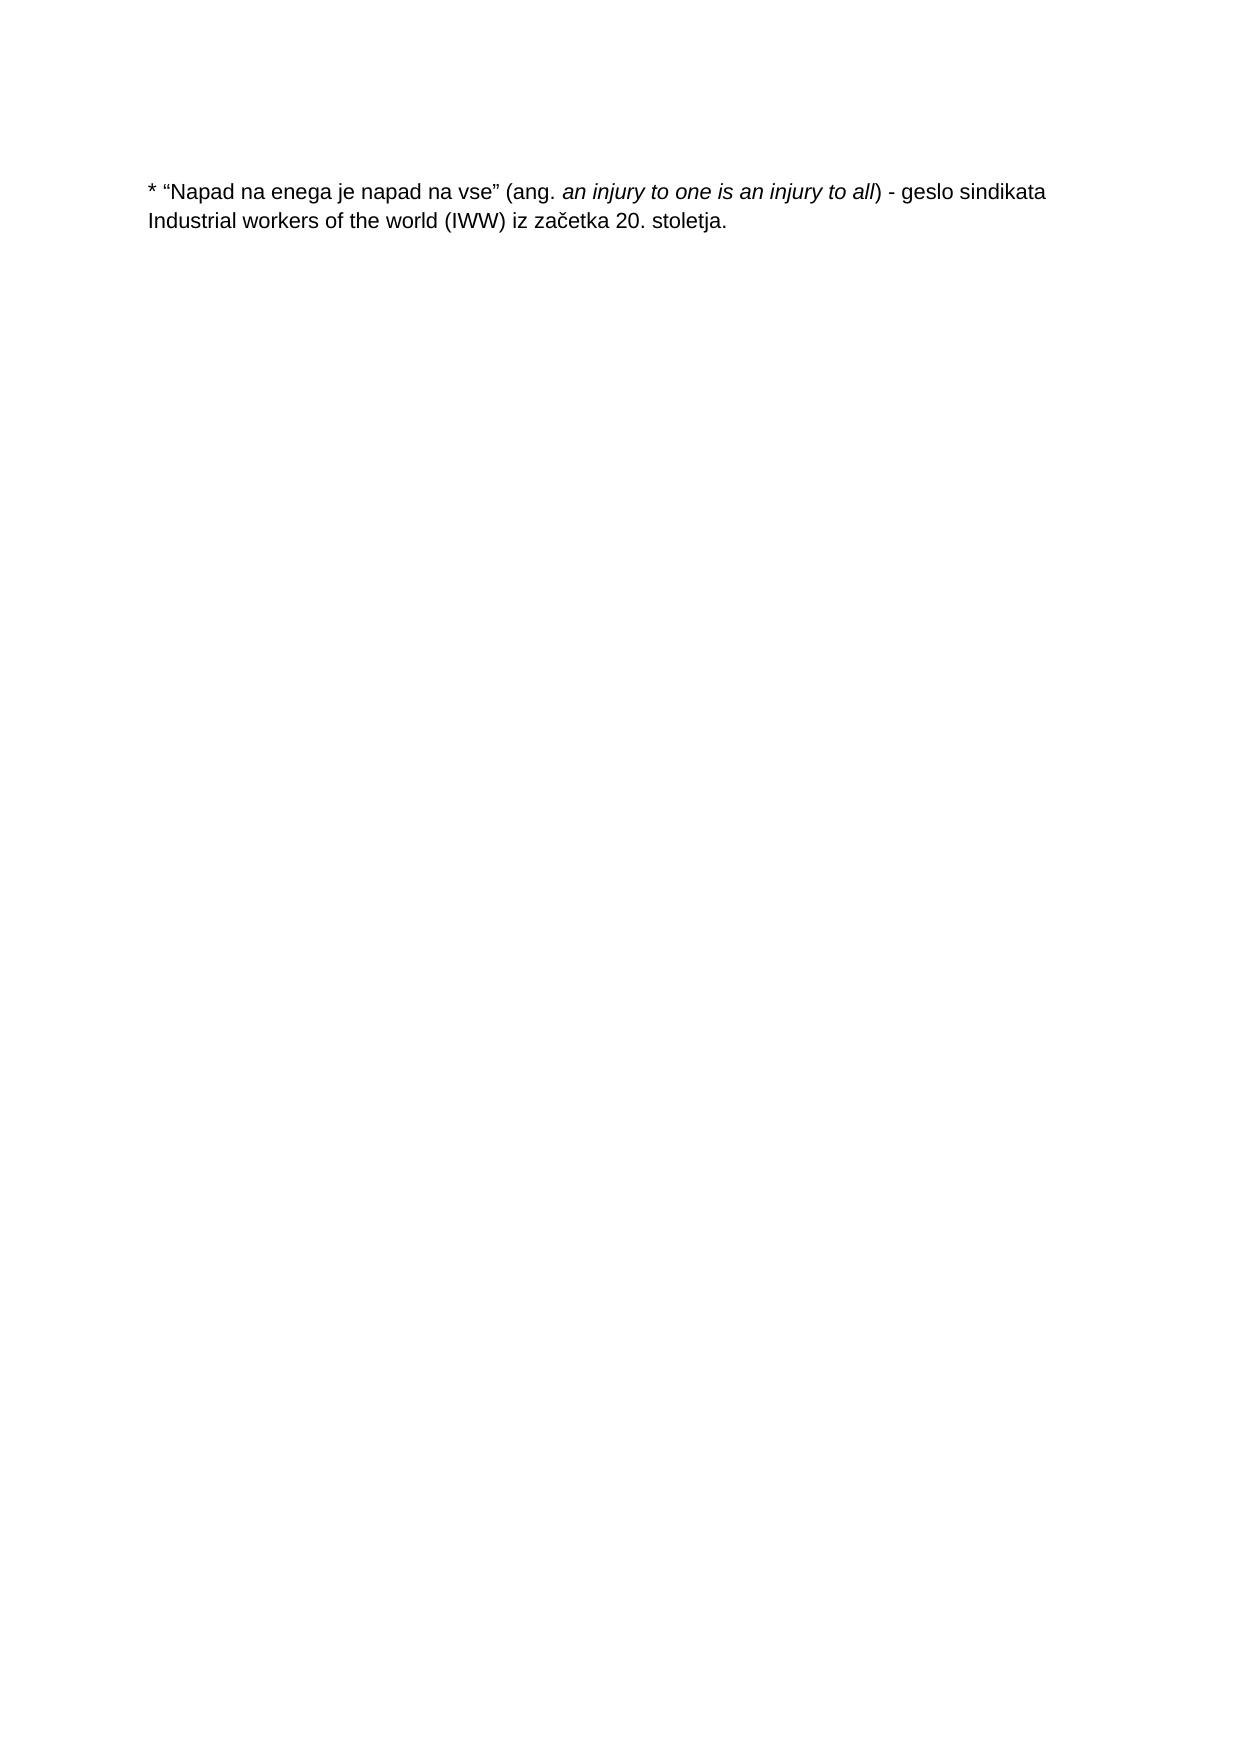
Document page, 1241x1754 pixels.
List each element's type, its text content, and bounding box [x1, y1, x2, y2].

text * “Napad na enega je napad na vse” (ang. an injury to one is an injury to all) - geslo sindikata Industrial workers of the world (IWW) iz začetka 20. stoletja. [148, 178, 1093, 233]
